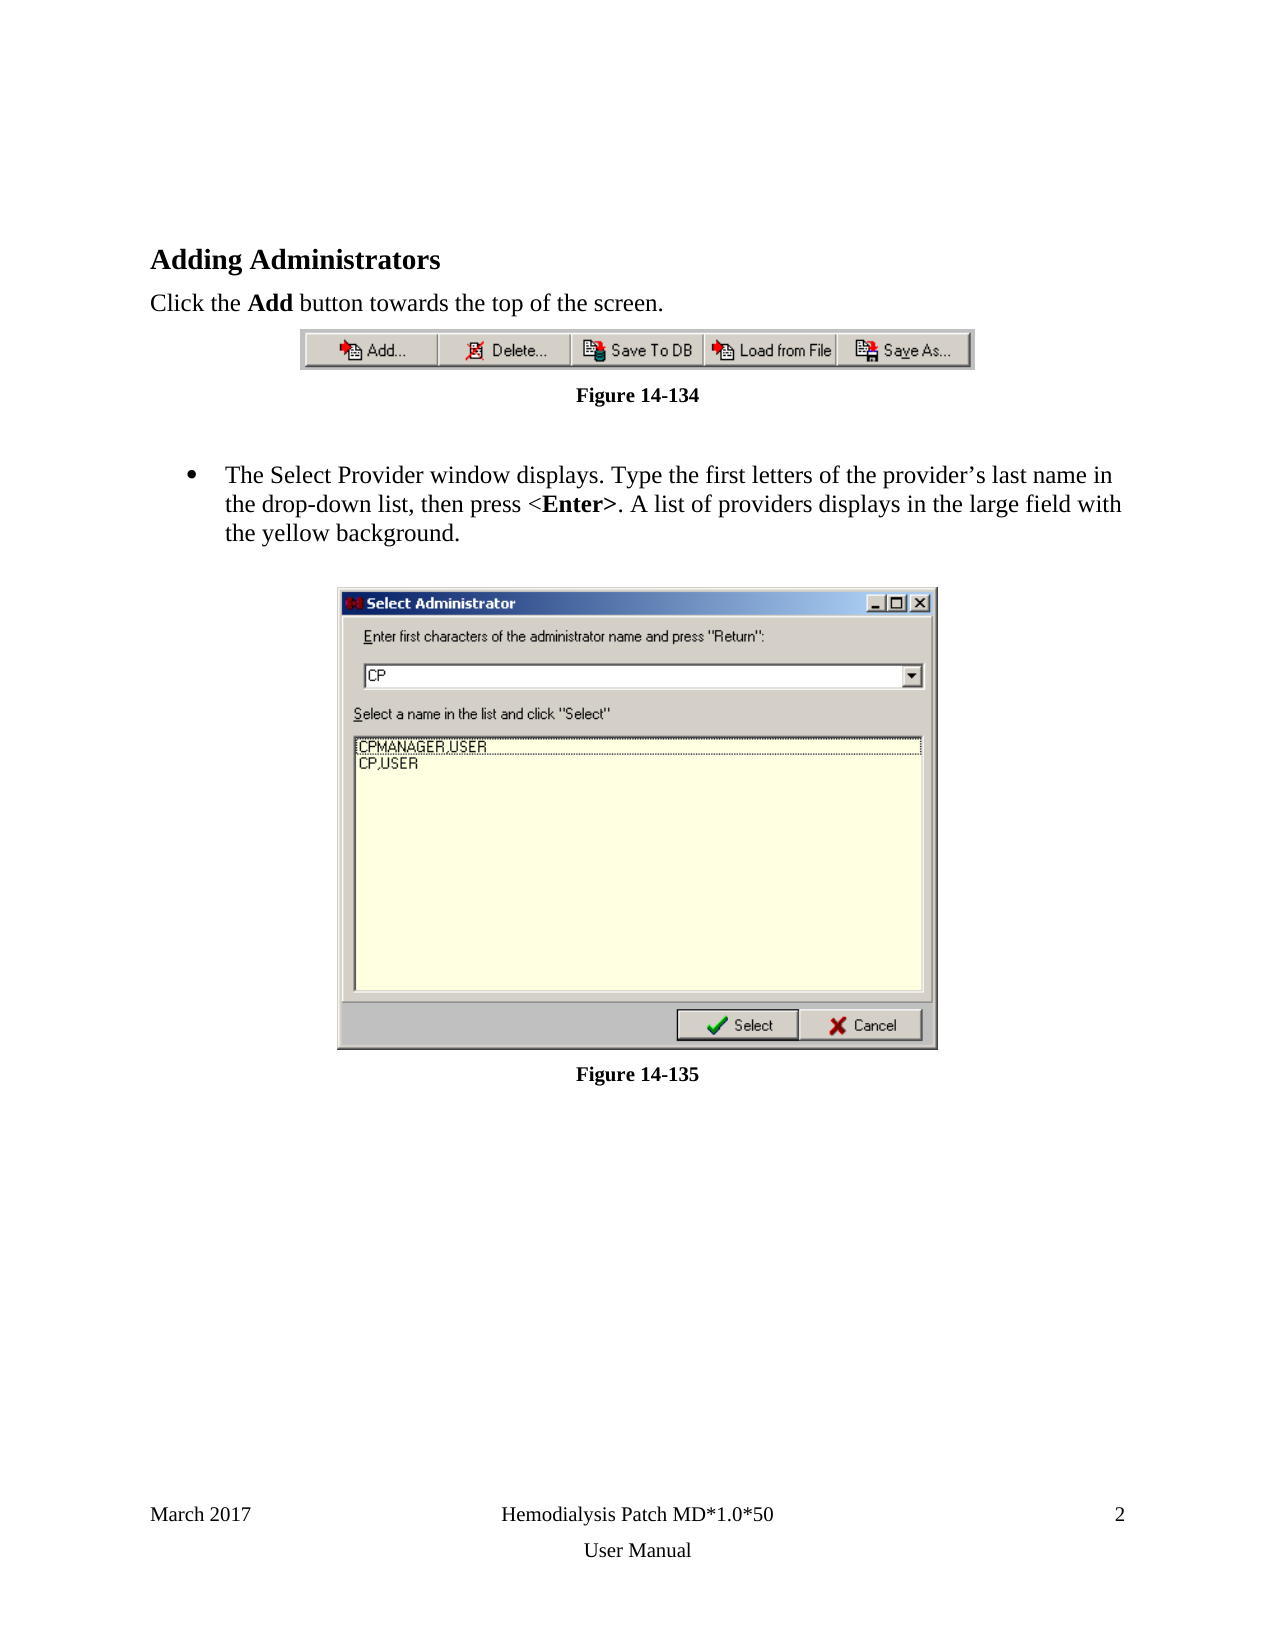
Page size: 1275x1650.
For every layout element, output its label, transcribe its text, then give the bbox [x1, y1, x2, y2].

text Click the Add button towards the top of the screen. [150, 288, 1125, 317]
picture [337, 587, 938, 1050]
list The Select Provider window displays. Type the first letters of the provider’s last name in the drop-down list, then press <Enter>. A list of providers displays in the large field with the yellow background. [187, 460, 1125, 575]
subtitle Adding Administrators [150, 242, 1125, 276]
picture [300, 329, 975, 370]
